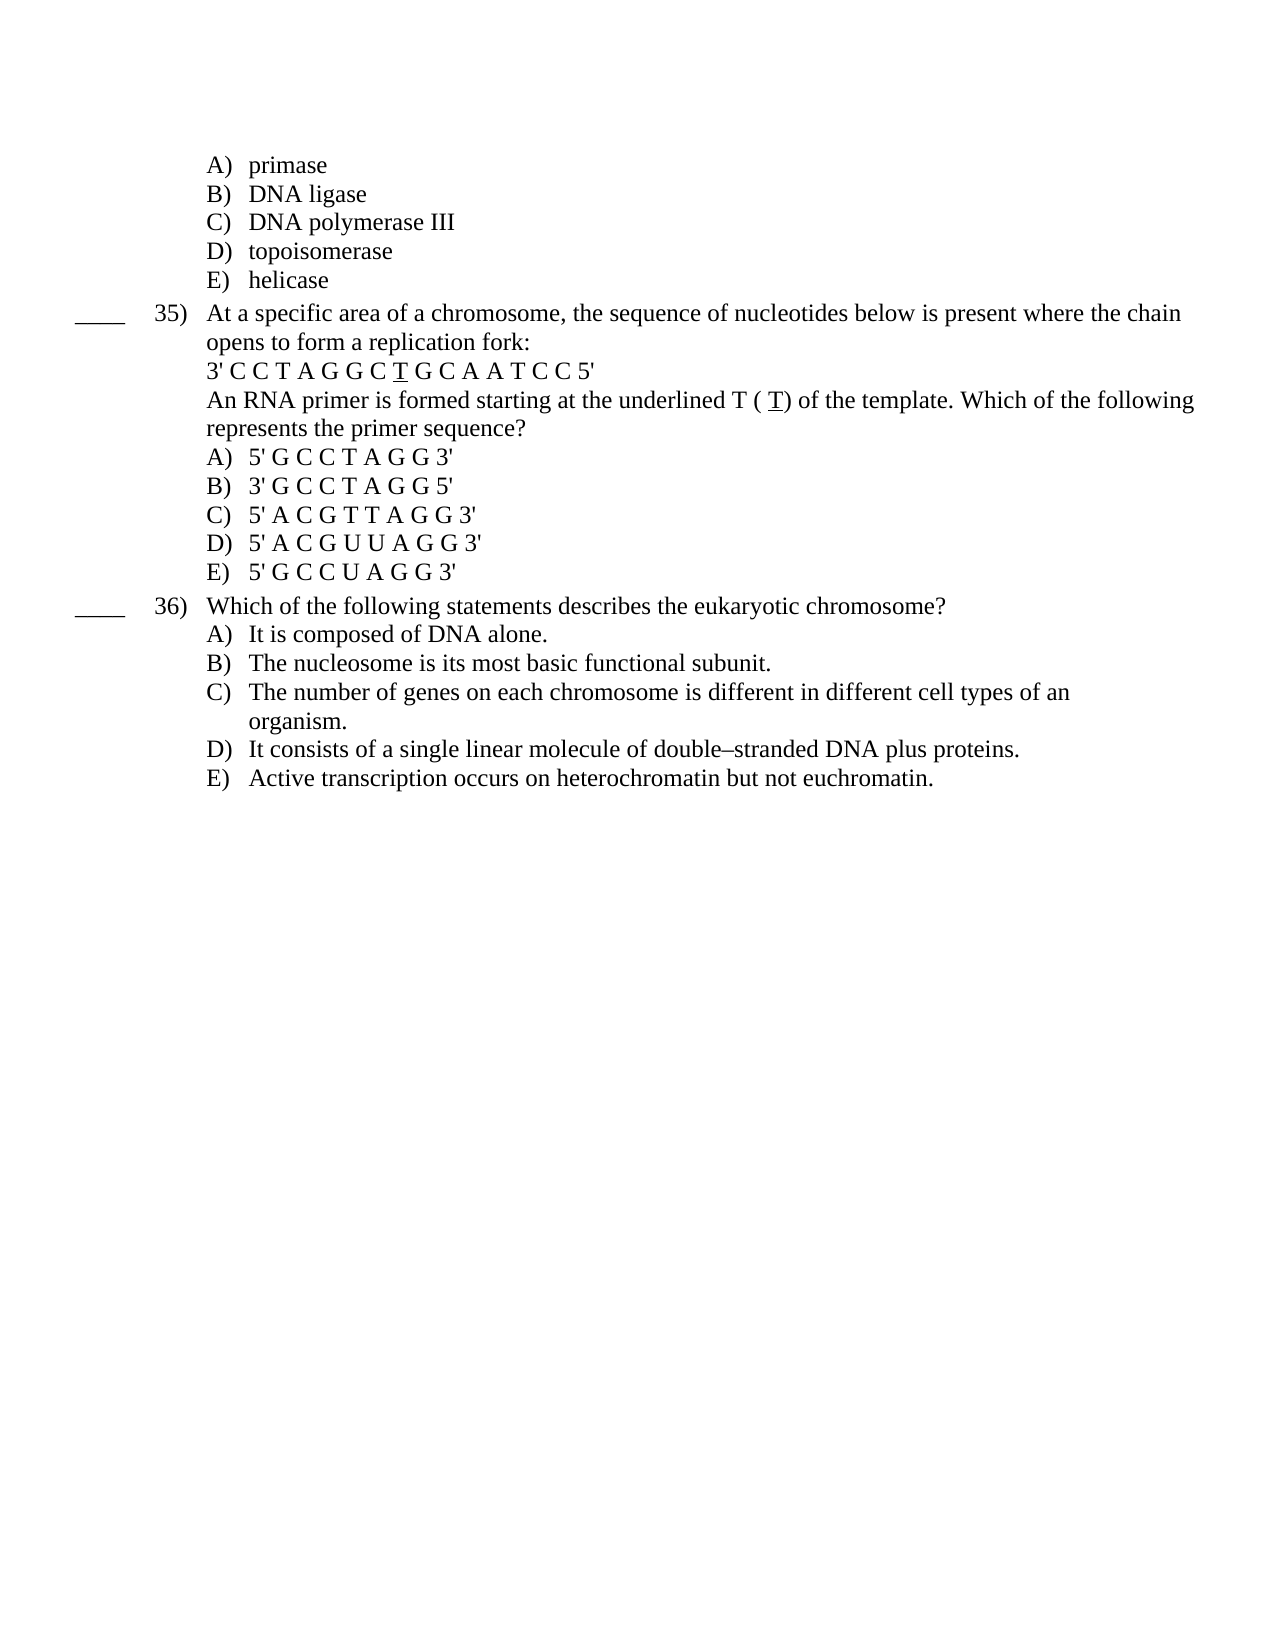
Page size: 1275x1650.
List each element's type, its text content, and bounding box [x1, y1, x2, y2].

table_cell D) [202, 529, 244, 557]
table_cell DNA ligase [244, 179, 1087, 207]
table_cell The number of genes on each chromosome is different in different cell types of an organism. [244, 677, 1087, 734]
table_cell helicase [244, 265, 1087, 294]
table_cell 5' A C G T T A G G 3' [244, 500, 1087, 528]
table_cell B) [202, 648, 244, 677]
table_cell C) [202, 677, 244, 734]
table_cell The nucleosome is its most basic functional subunit. [244, 648, 1087, 677]
text An RNA primer is formed starting at the underlined T ( T) of the template. Which of the following represents the primer sequence? [206, 385, 1200, 442]
table_header A) [202, 442, 244, 471]
table_cell DNA polymerase III [244, 208, 1087, 236]
table_cell B) [202, 471, 244, 500]
table_cell D) [202, 236, 244, 265]
table_header 5' G C C T A G G 3' [244, 442, 1087, 471]
table_cell topoisomerase [244, 236, 1087, 265]
text ____ 36) Which of the following statements describes the eukaryotic chromosome? [75, 591, 1200, 619]
table_header primase [244, 150, 1087, 179]
table_cell C) [202, 500, 244, 528]
table_cell It consists of a single linear molecule of double–stranded DNA plus proteins. [244, 735, 1087, 763]
table_header A) [202, 620, 244, 648]
table_cell Active transcription occurs on heterochromatin but not euchromatin. [244, 763, 1087, 792]
table_cell C) [202, 208, 244, 236]
table_header It is composed of DNA alone. [244, 620, 1087, 648]
table_header A) [202, 150, 244, 179]
table_cell 3' G C C T A G G 5' [244, 471, 1087, 500]
table_cell 5' A C G U U A G G 3' [244, 529, 1087, 557]
table_cell D) [202, 735, 244, 763]
table_cell B) [202, 179, 244, 207]
table_cell E) [202, 557, 244, 586]
table_cell E) [202, 265, 244, 294]
text ____ 35) At a specific area of a chromosome, the sequence of nucleotides below is present where the chain opens to form a replication fork: [75, 298, 1200, 356]
text 3' C C T A G G C T G C A A T C C 5' [206, 356, 1200, 385]
table_cell 5' G C C U A G G 3' [244, 557, 1087, 586]
table_cell E) [202, 763, 244, 792]
